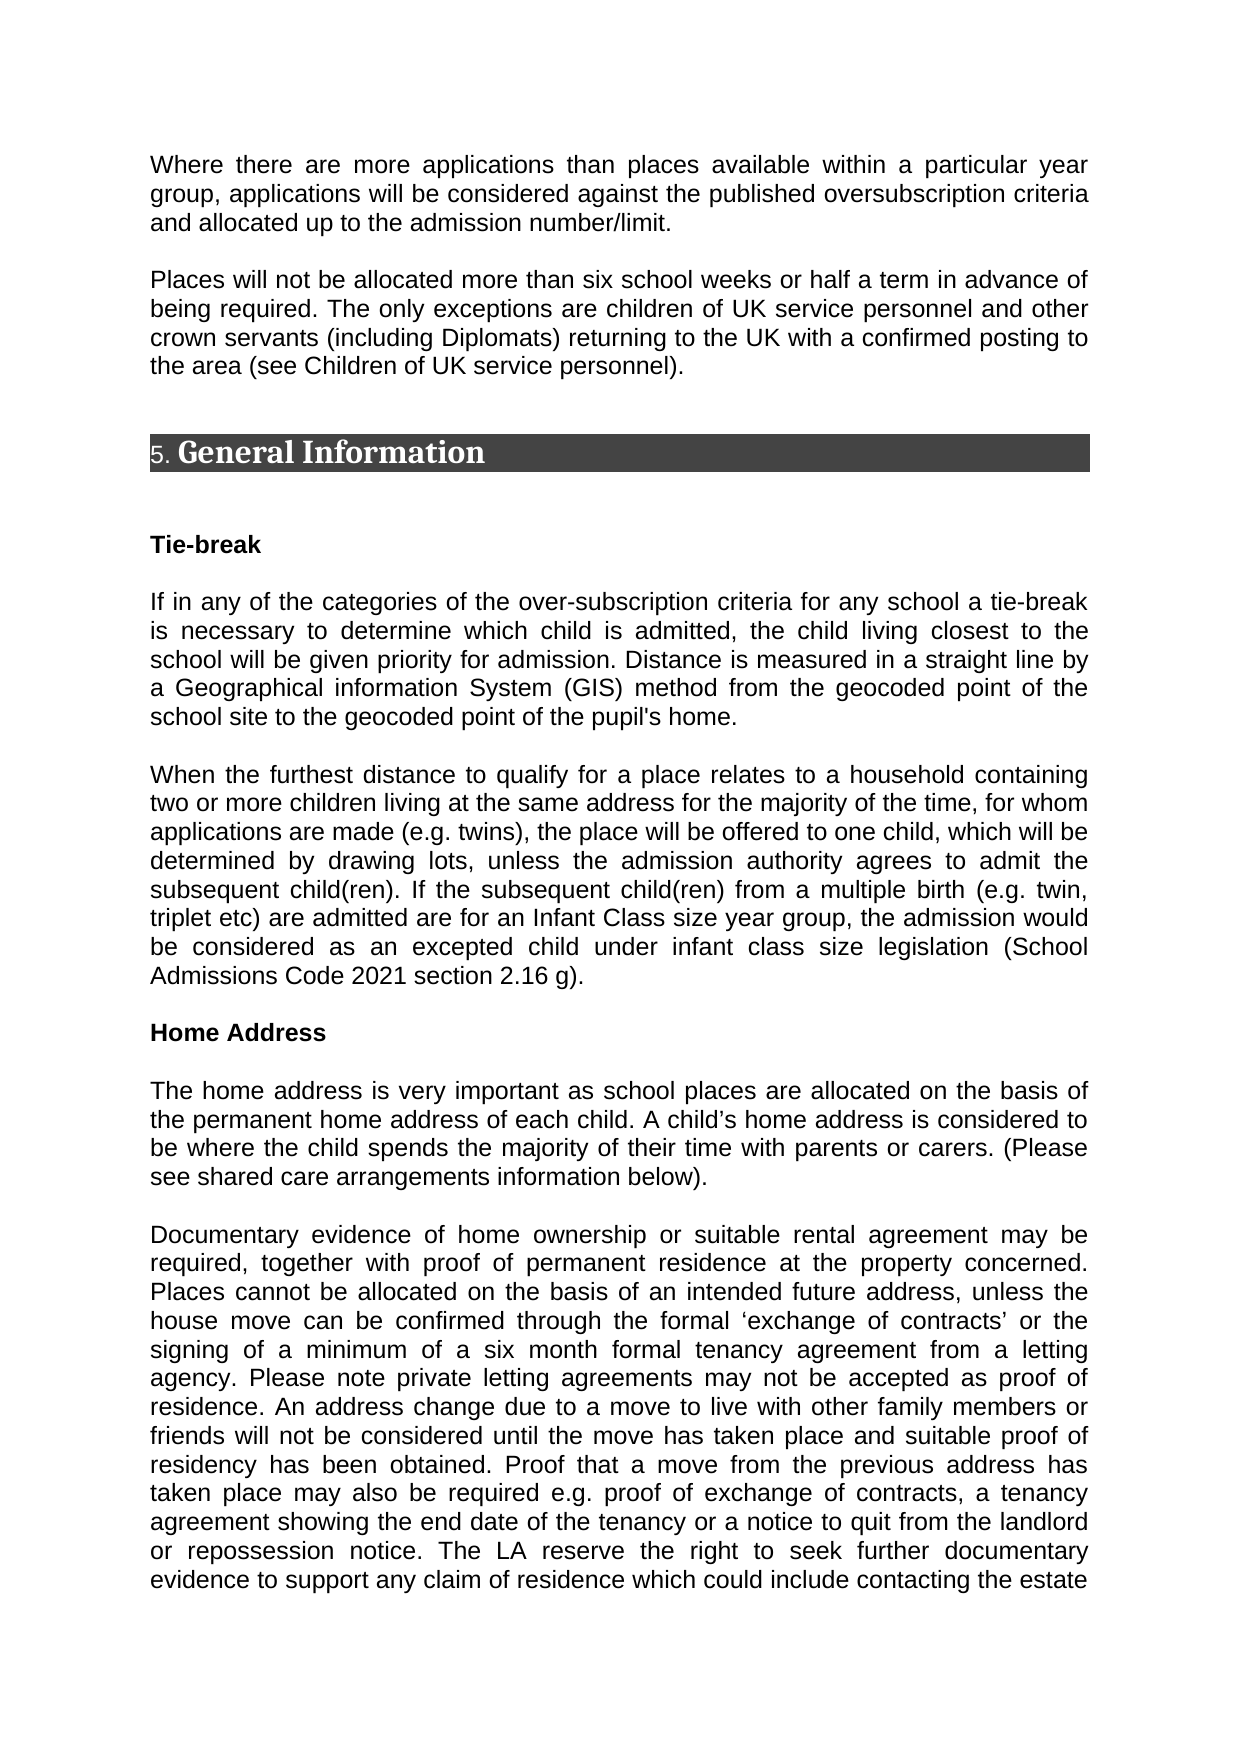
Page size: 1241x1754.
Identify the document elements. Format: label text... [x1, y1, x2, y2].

text Where there are more applications than places available within a particular year group, applications will be considered against the published oversubscription criteria and allocated up to the admission number/limit. [150, 150, 1090, 236]
text The home address is very important as school places are allocated on the basis of the permanent home address of each child. A child’s home address is considered to be where the child spends the majority of their time with parents or carers. (Please see shared care arrangements information below). [150, 1076, 1090, 1191]
text Home Address [150, 1018, 1090, 1047]
subtitle 5. General Information [150, 434, 1090, 472]
text When the furthest distance to qualify for a place relates to a household containing two or more children living at the same address for the majority of the time, for whom applications are made (e.g. twins), the place will be offered to one child, which will be determined by drawing lots, unless the admission authority agrees to admit the subsequent child(ren). If the subsequent child(ren) from a multiple birth (e.g. twin, triplet etc) are admitted are for an Infant Class size year group, the admission would be considered as an excepted child under infant class size legislation (School Admissions Code 2021 section 2.16 g). [150, 759, 1090, 989]
text If in any of the categories of the over-subscription criteria for any school a tie-break is necessary to determine which child is admitted, the child living closest to the school will be given priority for admission. Distance is measured in a straight line by a Geographical information System (GIS) method from the geocoded point of the school site to the geocoded point of the pupil's home. [150, 587, 1090, 731]
text Places will not be allocated more than six school weeks or half a term in advance of being required. The only exceptions are children of UK service personnel and other crown servants (including Diplomats) returning to the UK with a confirmed posting to the area (see Children of UK service personnel). [150, 265, 1090, 380]
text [150, 1219, 1090, 1593]
text Tie-break [150, 529, 1090, 558]
